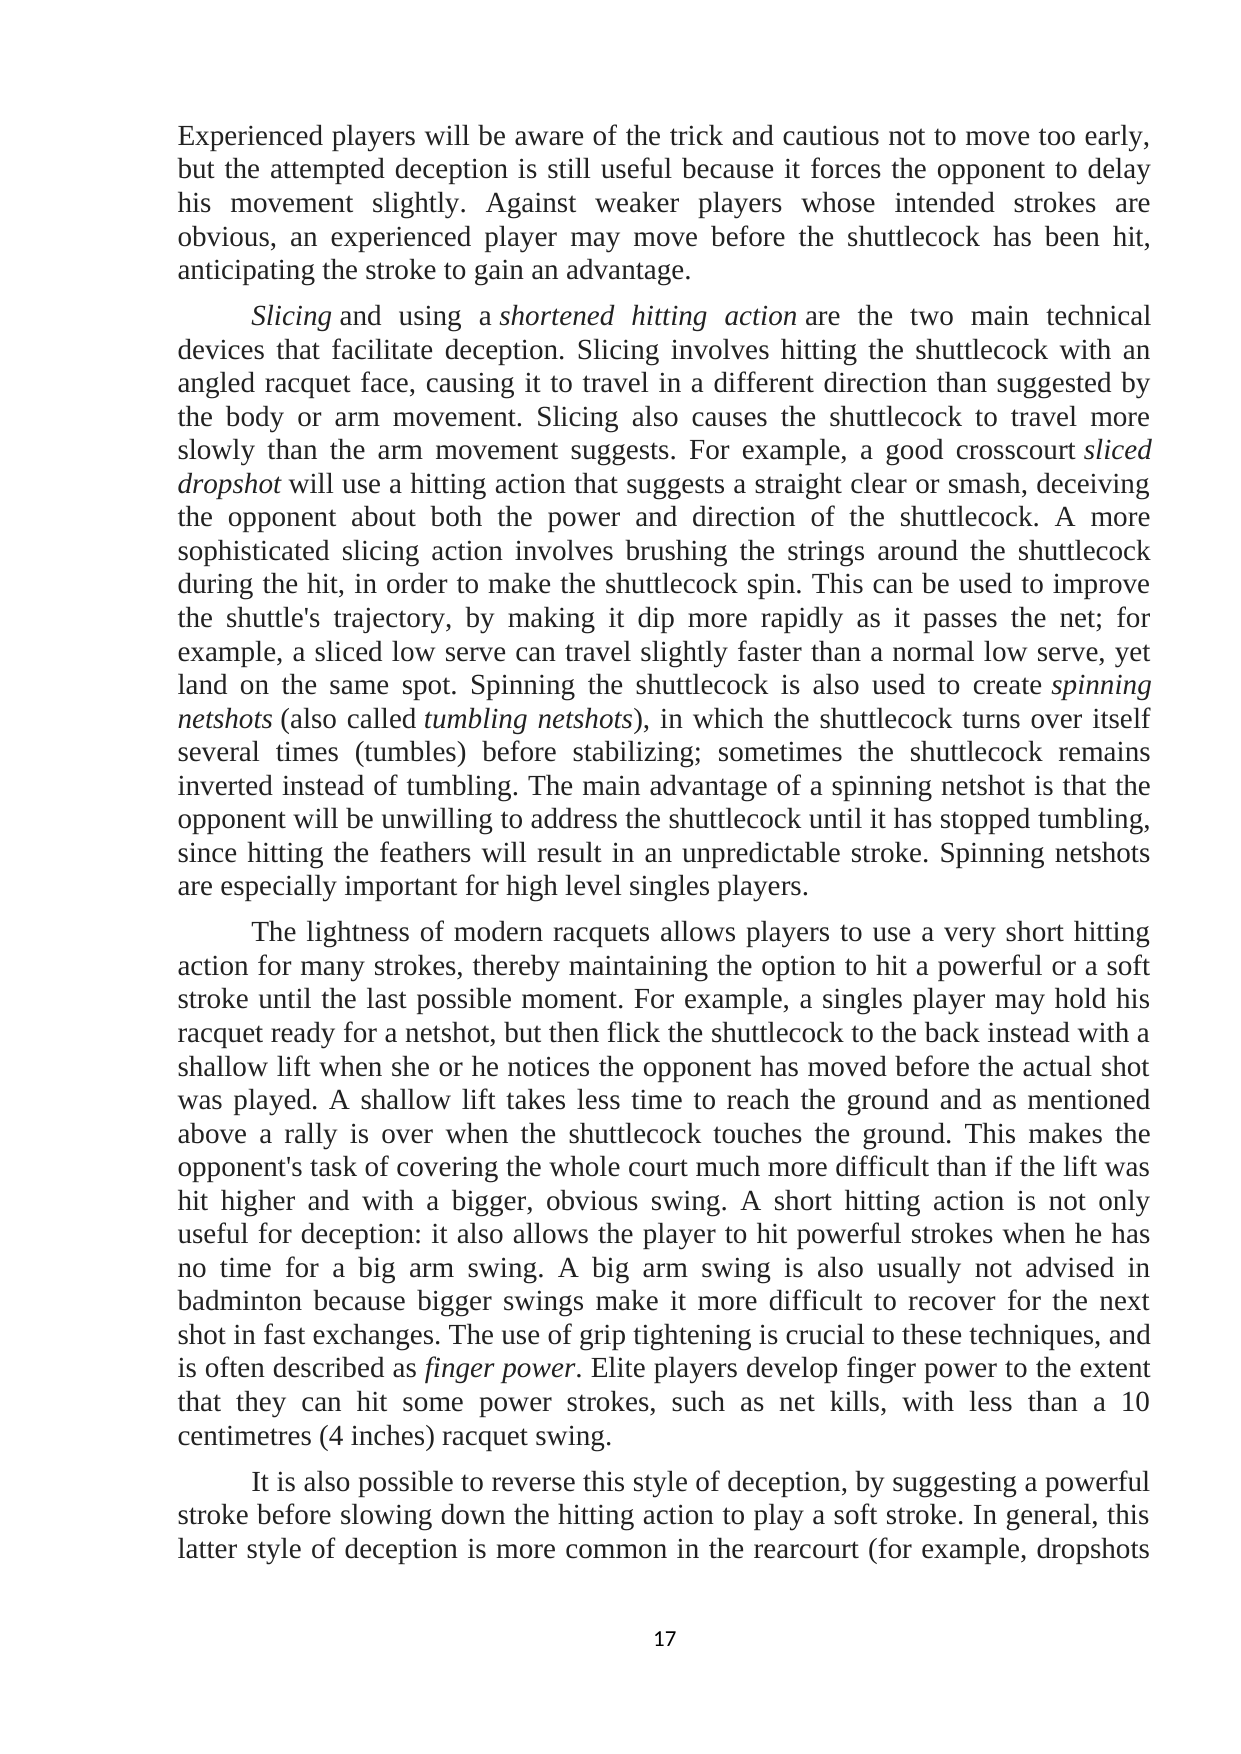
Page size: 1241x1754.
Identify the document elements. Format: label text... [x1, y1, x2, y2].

text Slicing and using a shortened hitting action are the two main technical devices that facilitate deception. Slicing involves hitting the shuttlecock with an angled racquet face, causing it to travel in a different direction than suggested by the body or arm movement. Slicing also causes the shuttlecock to travel more slowly than the arm movement suggests. For example, a good crosscourt sliced dropshot will use a hitting action that suggests a straight clear or smash, deceiving the opponent about both the power and direction of the shuttlecock. A more sophisticated slicing action involves brushing the strings around the shuttlecock during the hit, in order to make the shuttlecock spin. This can be used to improve the shuttle's trajectory, by making it dip more rapidly as it passes the net; for example, a sliced low serve can travel slightly faster than a normal low serve, yet land on the same spot. Spinning the shuttlecock is also used to create spinning netshots (also called tumbling netshots), in which the shuttlecock turns over itself several times (tumbles) before stabilizing; sometimes the shuttlecock remains inverted instead of tumbling. The main advantage of a spinning netshot is that the opponent will be unwilling to address the shuttlecock until it has stopped tumbling, since hitting the feathers will result in an unpredictable stroke. Spinning netshots are especially important for high level singles players. [177, 298, 1152, 902]
text The lightness of modern racquets allows players to use a very short hitting action for many strokes, thereby maintaining the option to hit a powerful or a soft stroke until the last possible moment. For example, a singles player may hold his racquet ready for a netshot, but then flick the shuttlecock to the back instead with a shallow lift when she or he notices the opponent has moved before the actual shot was played. A shallow lift takes less time to reach the ground and as mentioned above a rally is over when the shuttlecock touches the ground. This makes the opponent's task of covering the whole court much more difficult than if the lift was hit higher and with a bigger, obvious swing. A short hitting action is not only useful for deception: it also allows the player to hit powerful strokes when he has no time for a big arm swing. A big arm swing is also usually not advised in badminton because bigger swings make it more difficult to recover for the next shot in fast exchanges. The use of grip tightening is crucial to these techniques, and is often described as finger power. Elite players develop finger power to the extent that they can hit some power strokes, such as net kills, with less than a 10 centimetres (4 inches) racquet swing. [177, 914, 1152, 1451]
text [177, 1464, 1152, 1564]
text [177, 118, 1152, 286]
